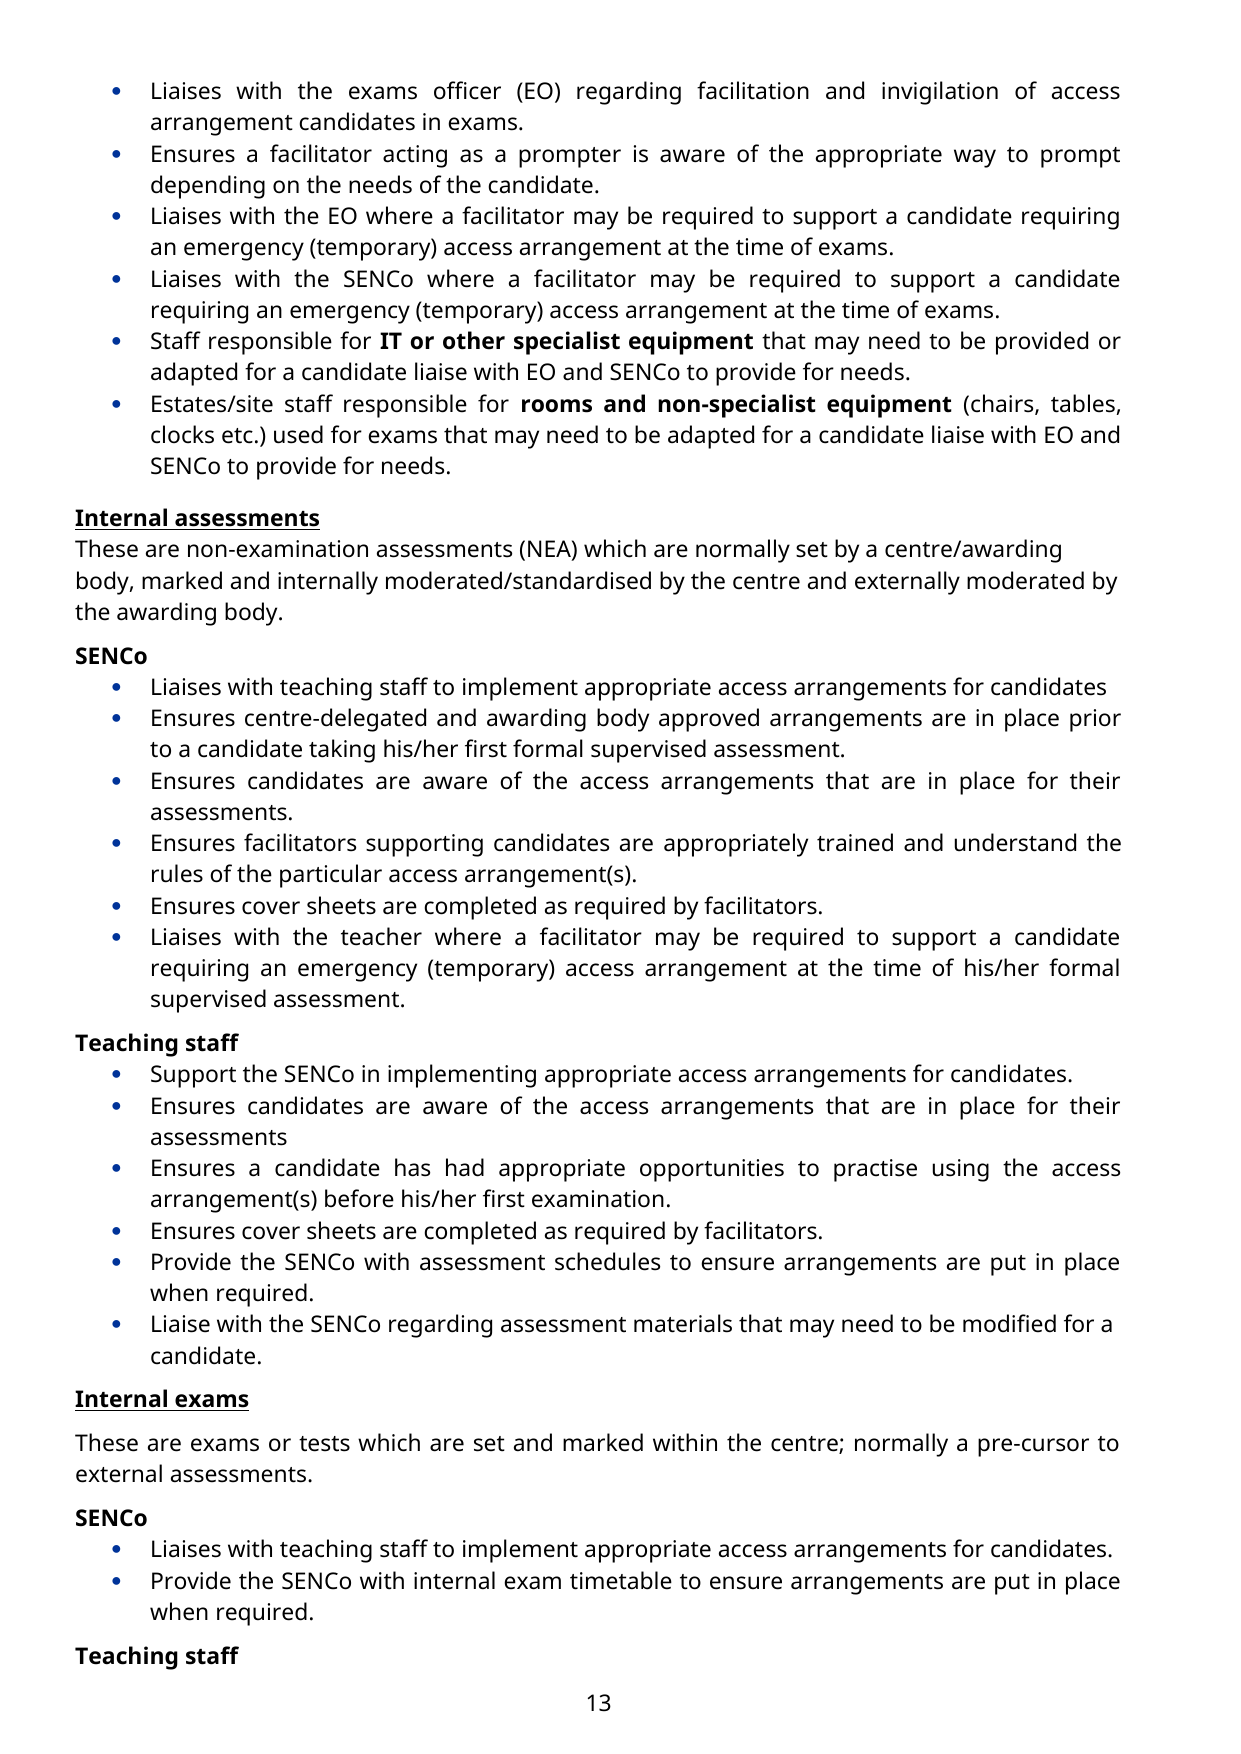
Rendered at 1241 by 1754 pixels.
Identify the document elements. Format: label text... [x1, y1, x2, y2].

list Ensures candidates are aware of the access arrangements that are in place for their assessments [112, 1089, 1122, 1152]
text SENCo [75, 639, 1122, 671]
list Ensures a candidate has had appropriate opportunities to practise using the access arrangement(s) before his/her first examination. [112, 1152, 1122, 1214]
list Ensures facilitators supporting candidates are appropriately trained and understand the rules of the particular access arrangement(s). [112, 827, 1122, 889]
list Ensures cover sheets are completed as required by facilitators. [112, 889, 1122, 921]
text Internal exams [75, 1383, 1122, 1414]
text These are exams or tests which are set and marked within the centre; normally a pre-cursor to external assessments. [75, 1427, 1122, 1489]
text Teaching staff [75, 1027, 1122, 1058]
list Ensures centre-delegated and awarding body approved arrangements are in place prior to a candidate taking his/her first formal supervised assessment. [112, 702, 1122, 764]
list Provide the SENCo with internal exam timetable to ensure arrangements are put in place when required. [112, 1564, 1122, 1627]
list Liaises with the teacher where a facilitator may be required to support a candidate requiring an emergency (temporary) access arrangement at the time of his/her formal supervised assessment. [112, 921, 1122, 1014]
list Liaises with the exams officer (EO) regarding facilitation and invigilation of access arrangement candidates in exams. [112, 75, 1122, 137]
list Ensures cover sheets are completed as required by facilitators. [112, 1214, 1122, 1246]
list Liaises with the SENCo where a facilitator may be required to support a candidate requiring an emergency (temporary) access arrangement at the time of exams. [112, 262, 1122, 325]
list Ensures candidates are aware of the access arrangements that are in place for their assessments. [112, 764, 1122, 827]
list Liaise with the SENCo regarding assessment materials that may need to be modified for a candidate. [112, 1308, 1122, 1371]
text SENCo [75, 1502, 1122, 1533]
list Liaises with teaching staff to implement appropriate access arrangements for candidates [112, 671, 1122, 702]
list Liaises with teaching staff to implement appropriate access arrangements for candidates. [112, 1533, 1122, 1564]
list Estates/site staff responsible for rooms and non-specialist equipment (chairs, tables, clocks etc.) used for exams that may need to be adapted for a candidate liaise with EO and SENCo to provide for needs. [112, 387, 1122, 481]
text Teaching staff [75, 1639, 1122, 1671]
list Ensures a facilitator acting as a prompter is aware of the appropriate way to prompt depending on the needs of the candidate. [112, 137, 1122, 200]
text These are non-examination assessments (NEA) which are normally set by a centre/awarding body, marked and internally moderated/standardised by the centre and externally moderated by the awarding body. [75, 533, 1122, 627]
list Provide the SENCo with assessment schedules to ensure arrangements are put in place when required. [112, 1246, 1122, 1308]
subtitle Internal assessments [75, 502, 1122, 533]
list Liaises with the EO where a facilitator may be required to support a candidate requiring an emergency (temporary) access arrangement at the time of exams. [112, 200, 1122, 262]
list Support the SENCo in implementing appropriate access arrangements for candidates. [112, 1058, 1122, 1089]
list Staff responsible for IT or other specialist equipment that may need to be provided or adapted for a candidate liaise with EO and SENCo to provide for needs. [112, 325, 1122, 387]
